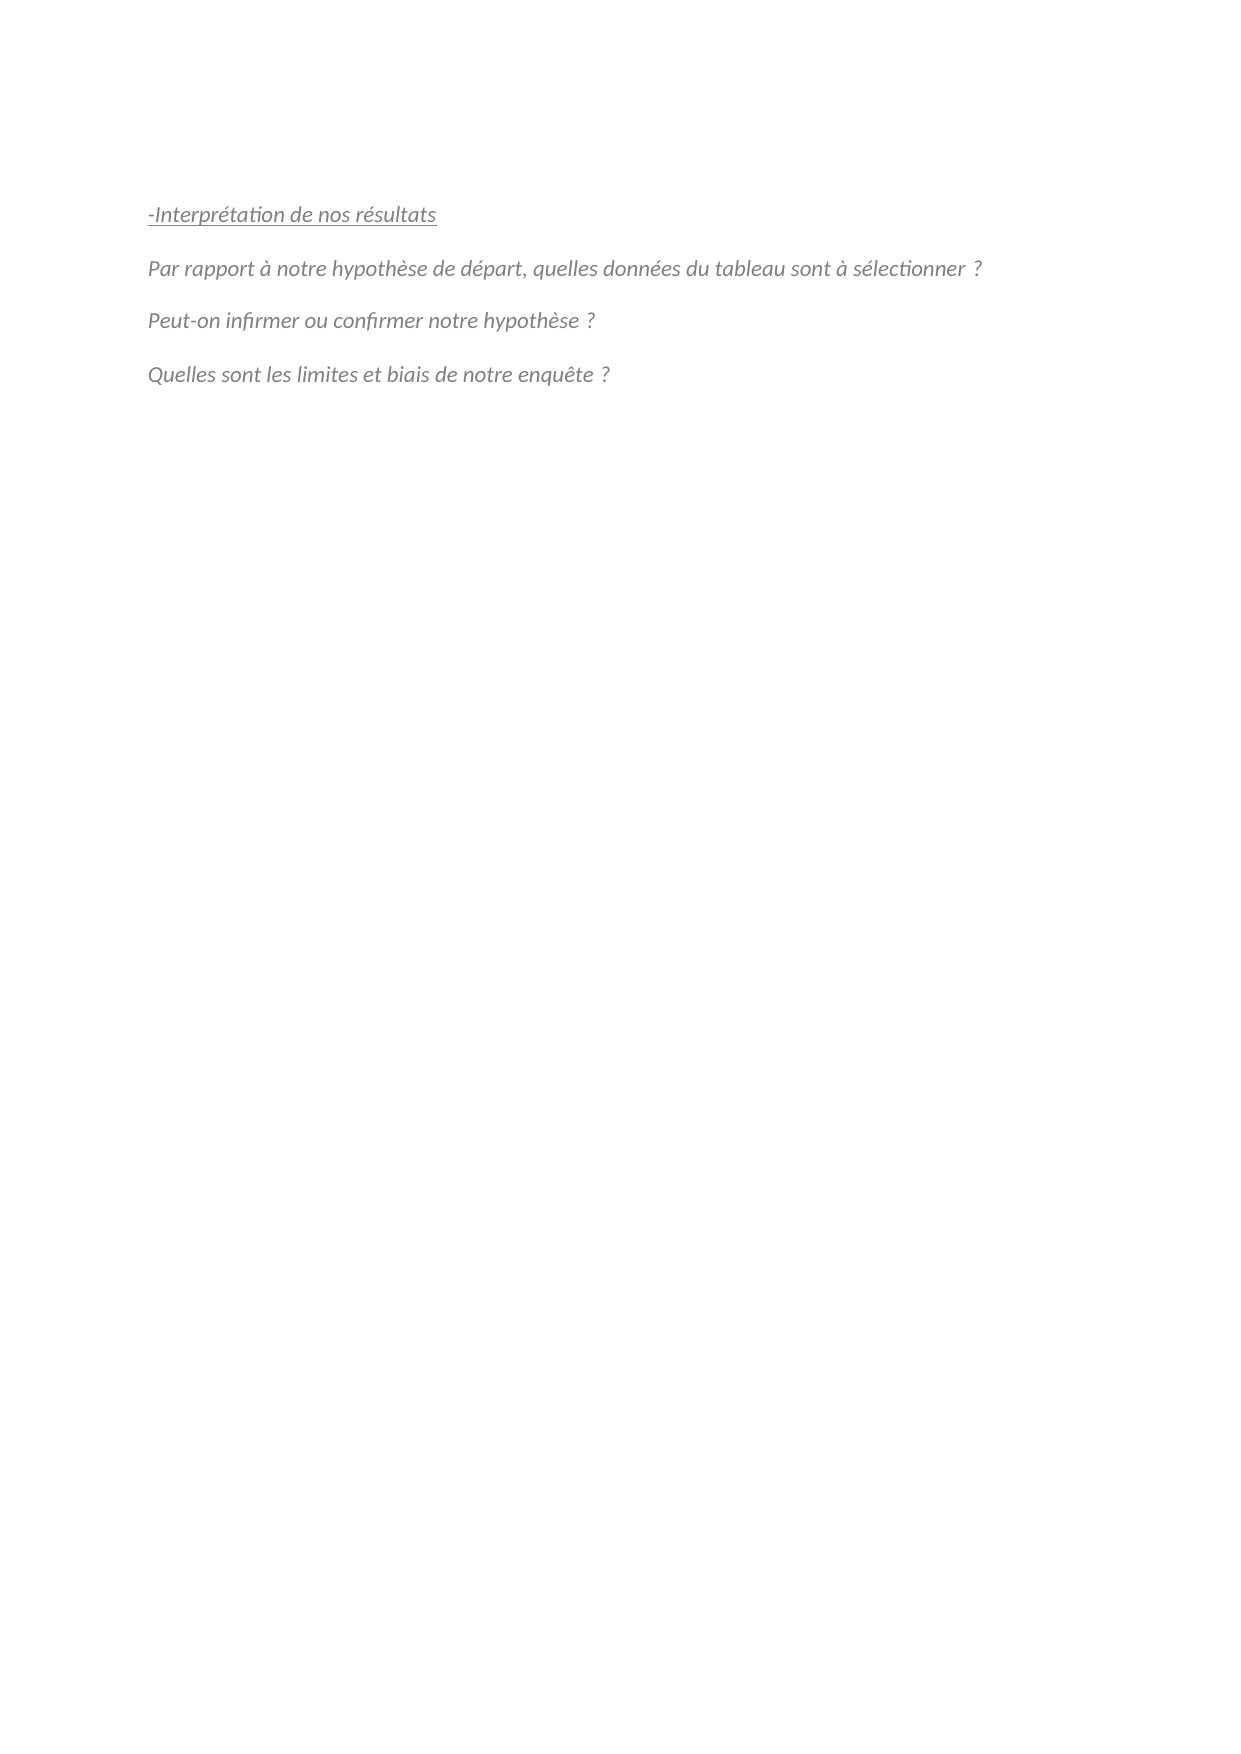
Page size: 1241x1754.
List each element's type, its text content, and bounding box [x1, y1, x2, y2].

text Quelles sont les limites et biais de notre enquête ? [148, 360, 1093, 388]
text Peut-on infirmer ou confirmer notre hypothèse ? [148, 307, 1093, 335]
text Par rapport à notre hypothèse de départ, quelles données du tableau sont à sélectionner ? [148, 254, 1093, 282]
text -Interprétation de nos résultats [148, 201, 1093, 229]
